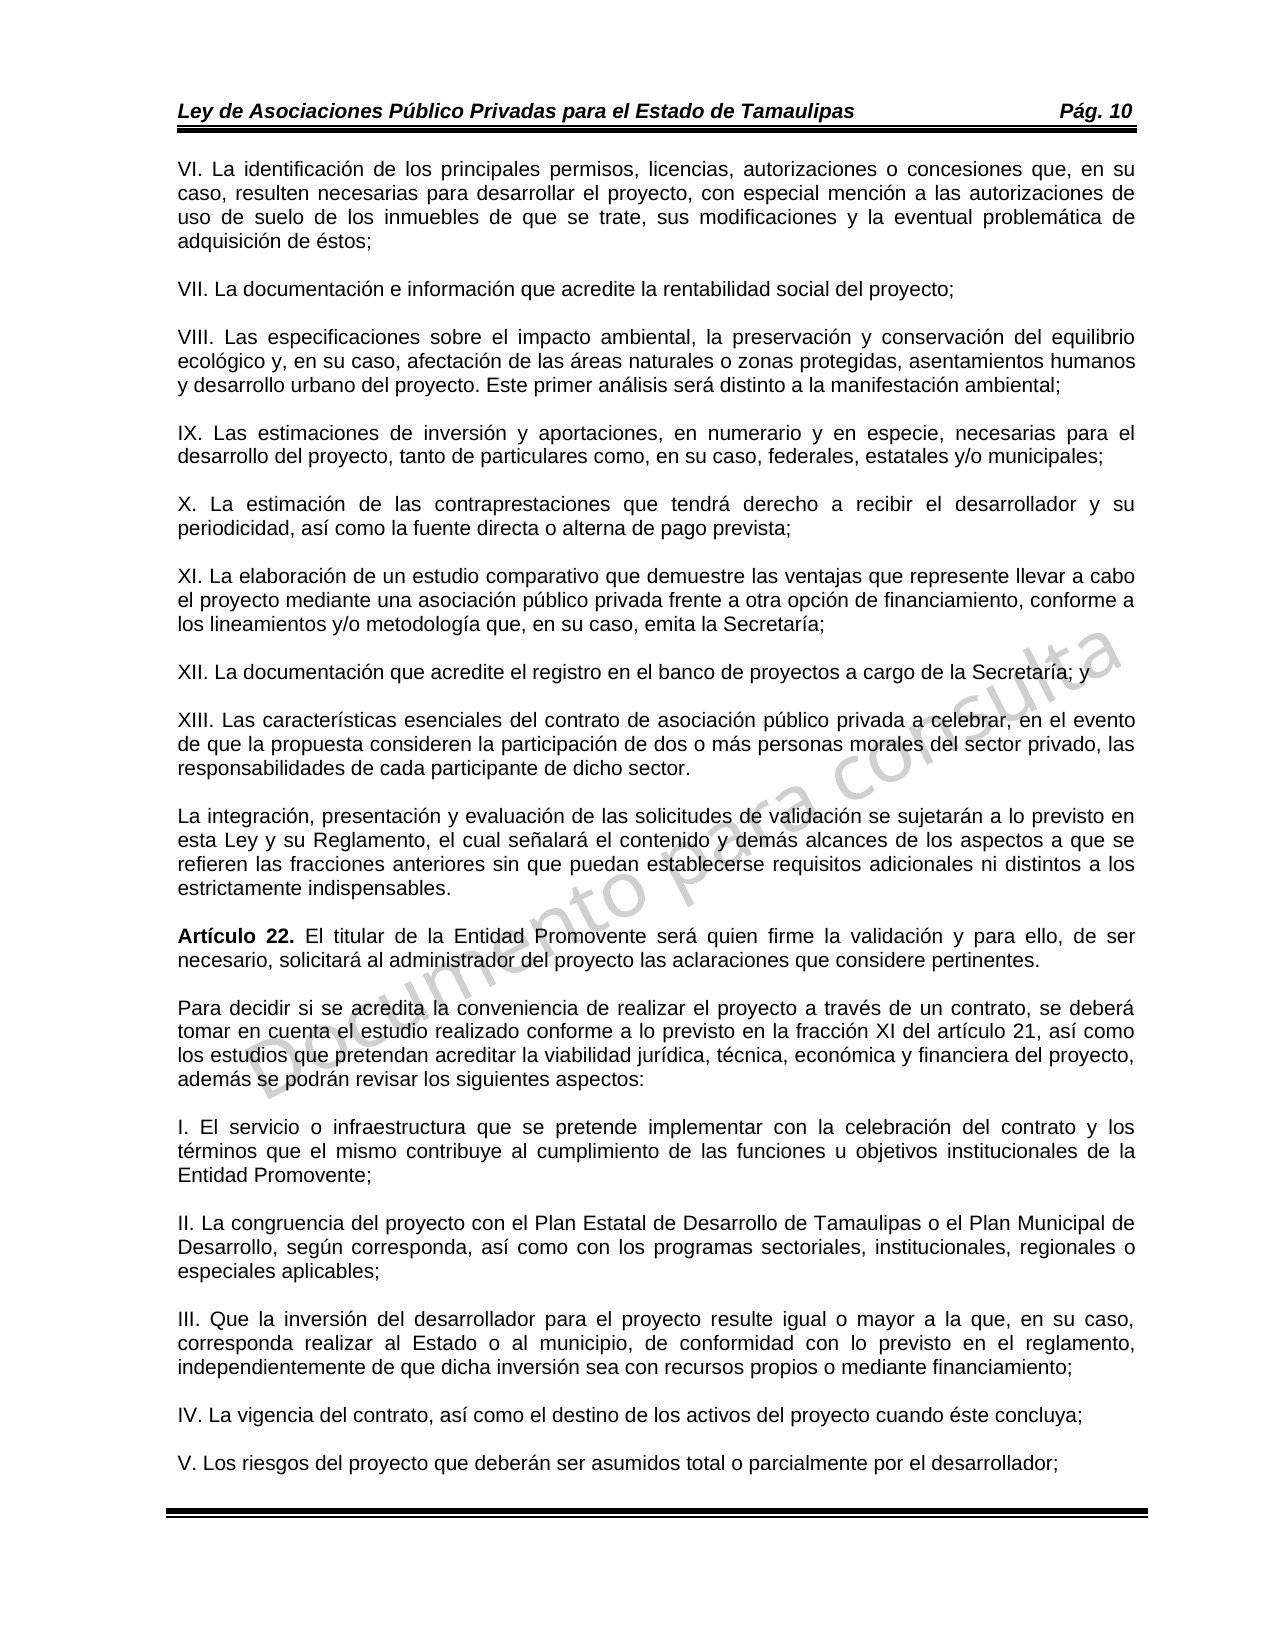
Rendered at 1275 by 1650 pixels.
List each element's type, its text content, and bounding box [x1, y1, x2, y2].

text VIII. Las especificaciones sobre el impacto ambiental, la preservación y conservación del equilibrio ecológico y, en su caso, afectación de las áreas naturales o zonas protegidas, asentamientos humanos y desarrollo urbano del proyecto. Este primer análisis será distinto a la manifestación ambiental; [177, 324, 1137, 396]
text XI. La elaboración de un estudio comparativo que demuestre las ventajas que represente llevar a cabo el proyecto mediante una asociación público privada frente a otra opción de financiamiento, conforme a los lineamientos y/o metodología que, en su caso, emita la Secretaría; [177, 564, 1137, 636]
text XII. La documentación que acredite el registro en el banco de proyectos a cargo de la Secretaría; y [177, 660, 1137, 684]
text X. La estimación de las contraprestaciones que tendrá derecho a recibir el desarrollador y su periodicidad, así como la fuente directa o alterna de pago prevista; [177, 492, 1137, 540]
text La integración, presentación y evaluación de las solicitudes de validación se sujetarán a lo previsto en esta Ley y su Reglamento, el cual señalará el contenido y demás alcances de los aspectos a que se refieren las fracciones anteriores sin que puedan establecerse requisitos adicionales ni distintos a los estrictamente indispensables. [177, 804, 1137, 899]
text Artículo 22. El titular de la Entidad Promovente será quien firme la validación y para ello, de ser necesario, solicitará al administrador del proyecto las aclaraciones que considere pertinentes. [177, 923, 1137, 971]
text I. El servicio o infraestructura que se pretende implementar con la celebración del contrato y los términos que el mismo contribuye al cumplimiento de las funciones u objetivos institucionales de la Entidad Promovente; [177, 1115, 1137, 1187]
text V. Los riesgos del proyecto que deberán ser asumidos total o parcialmente por el desarrollador; [177, 1451, 1137, 1474]
text VII. La documentación e información que acredite la rentabilidad social del proyecto; [177, 277, 1137, 301]
text VI. La identificación de los principales permisos, licencias, autorizaciones o concesiones que, en su caso, resulten necesarias para desarrollar el proyecto, con especial mención a las autorizaciones de uso de suelo de los inmuebles de que se trate, sus modificaciones y la eventual problemática de adquisición de éstos; [177, 157, 1137, 253]
text XIII. Las características esenciales del contrato de asociación público privada a celebrar, en el evento de que la propuesta consideren la participación de dos o más personas morales del sector privado, las responsabilidades de cada participante de dicho sector. [177, 708, 1137, 780]
text Para decidir si se acredita la conveniencia de realizar el proyecto a través de un contrato, se deberá tomar en cuenta el estudio realizado conforme a lo previsto en la fracción XI del artículo 21, así como los estudios que pretendan acreditar la viabilidad jurídica, técnica, económica y financiera del proyecto, además se podrán revisar los siguientes aspectos: [177, 995, 1137, 1091]
text III. Que la inversión del desarrollador para el proyecto resulte igual o mayor a la que, en su caso, corresponda realizar al Estado o al municipio, de conformidad con lo previsto en el reglamento, independientemente de que dicha inversión sea con recursos propios o mediante financiamiento; [177, 1307, 1137, 1379]
text IV. La vigencia del contrato, así como el destino de los activos del proyecto cuando éste concluya; [177, 1403, 1137, 1427]
text II. La congruencia del proyecto con el Plan Estatal de Desarrollo de Tamaulipas o el Plan Municipal de Desarrollo, según corresponda, así como con los programas sectoriales, institucionales, regionales o especiales aplicables; [177, 1211, 1137, 1283]
text IX. Las estimaciones de inversión y aportaciones, en numerario y en especie, necesarias para el desarrollo del proyecto, tanto de particulares como, en su caso, federales, estatales y/o municipales; [177, 420, 1137, 468]
